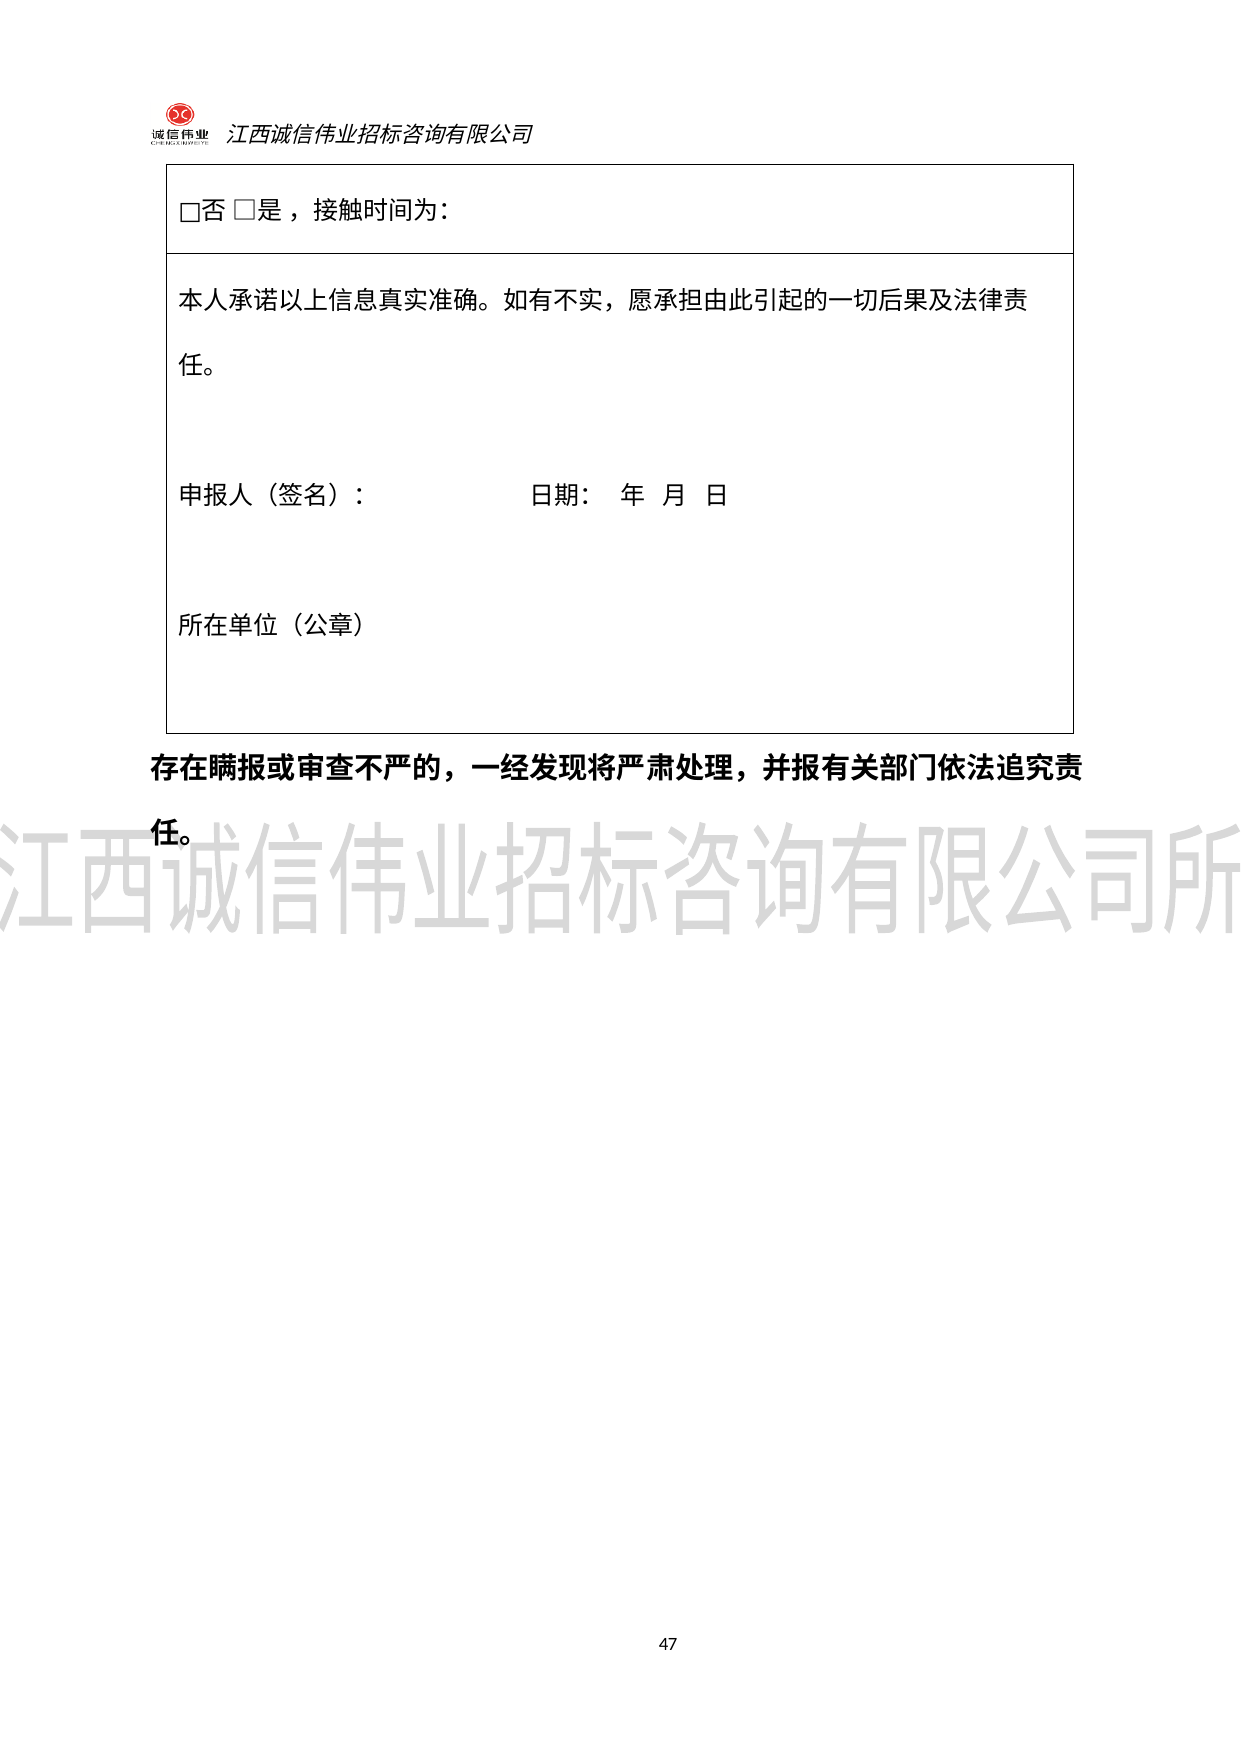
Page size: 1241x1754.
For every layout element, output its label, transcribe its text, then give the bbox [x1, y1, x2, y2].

text 存在瞒报或审查不严的，一经发现将严肃处理，并报有关部门依法追究责任。 [150, 734, 1090, 864]
picture [150, 102, 209, 145]
table_cell 本人承诺以上信息真实准确。如有不实，愿承担由此引起的一切后果及法律责任。 申报人（签名）： 日期： 年 月 日 所在单位（公章） [167, 254, 1073, 733]
table_cell 2022年3月30日至今是否有与来自疫情重点地区人员接触情况？ □否 □是 ，接触时间为： [167, 165, 1073, 253]
